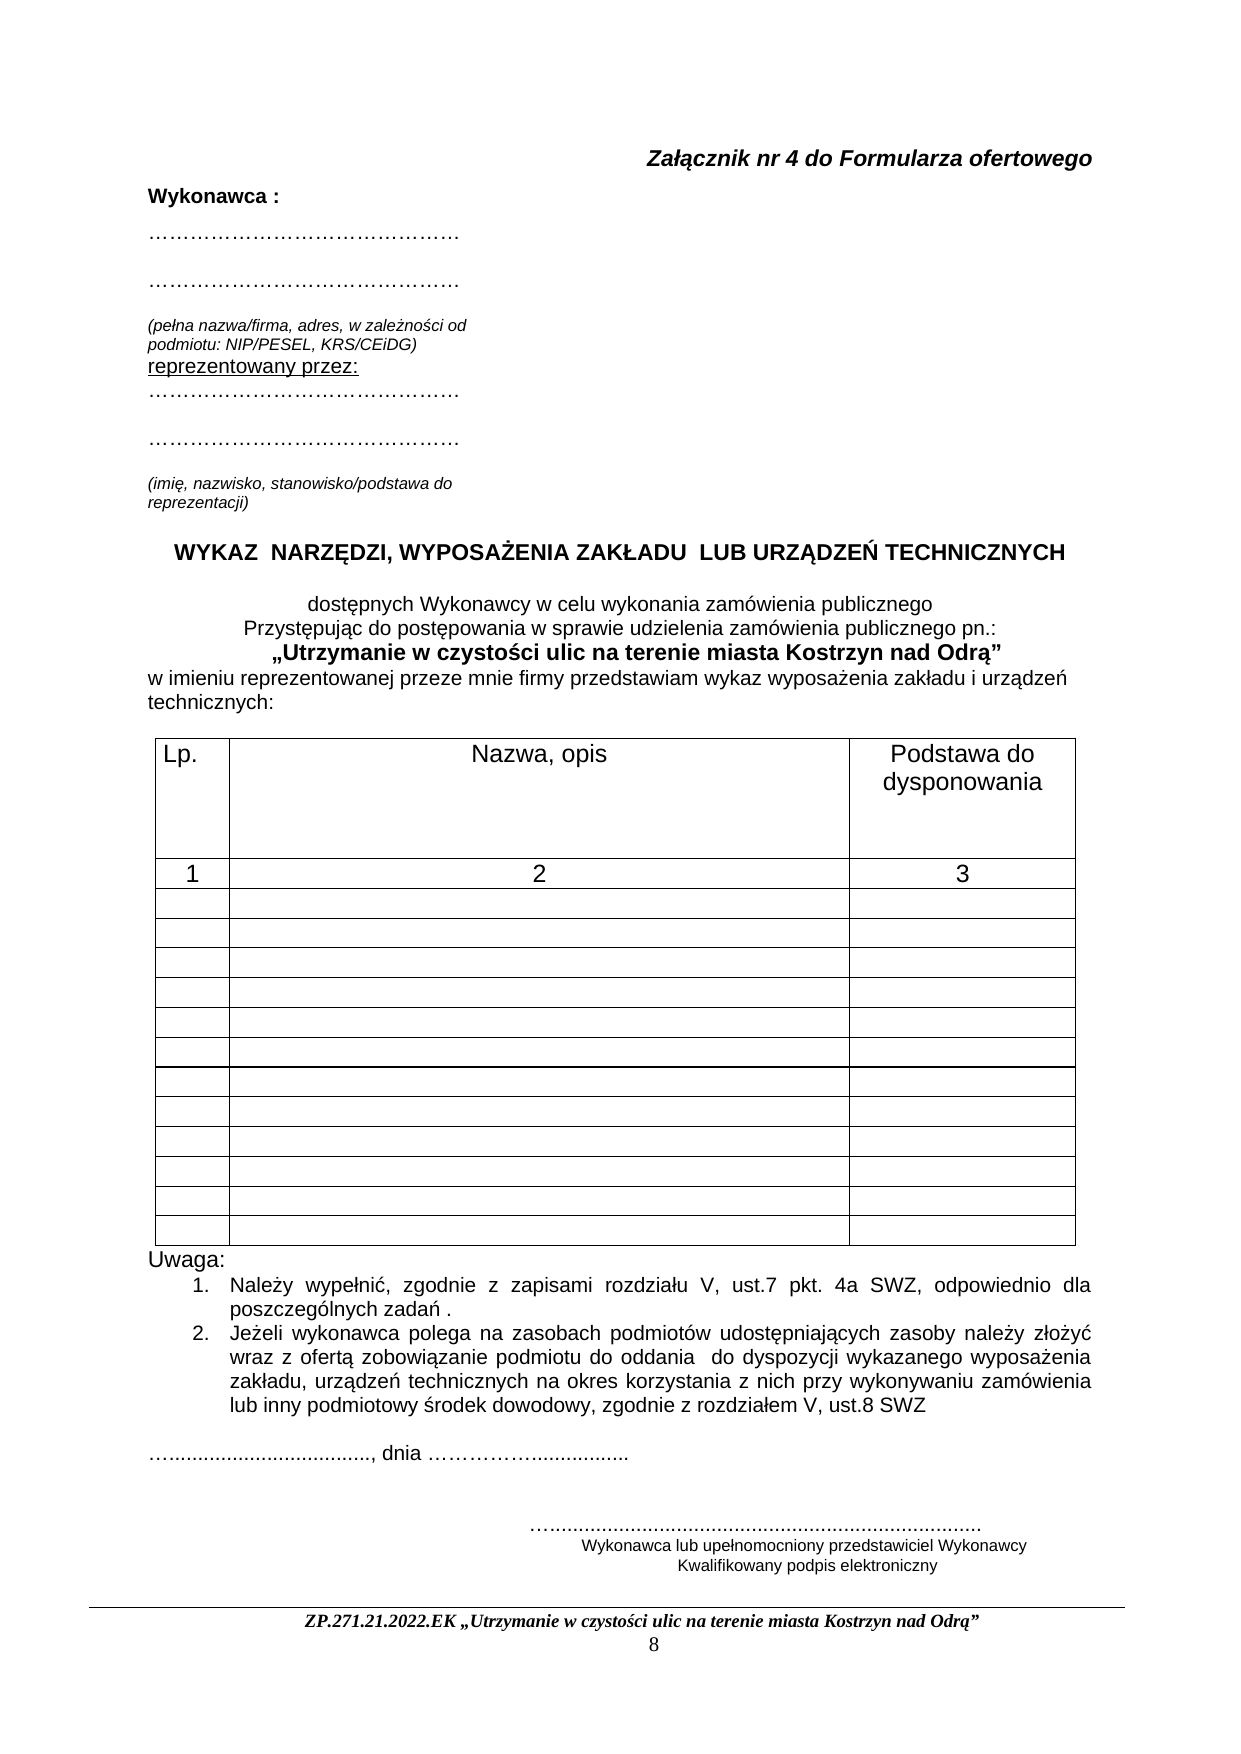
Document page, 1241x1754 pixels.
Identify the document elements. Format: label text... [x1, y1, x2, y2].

table_cell [850, 1038, 1075, 1066]
table_cell 2 [230, 859, 849, 888]
text w imieniu reprezentowanej przeze mnie firmy przedstawiam wykaz wyposażenia zakładu i urządzeń technicznych: [148, 666, 1092, 714]
table_cell [850, 1157, 1075, 1186]
text …..................................., dnia ……………................. [148, 1440, 1092, 1464]
table_cell [156, 919, 229, 947]
table_cell [230, 978, 849, 1007]
table_cell [230, 1097, 849, 1126]
table_header Lp. [156, 739, 229, 858]
table_cell [850, 1216, 1075, 1245]
table_cell [230, 1216, 849, 1245]
text reprezentowany przez: [148, 354, 1092, 378]
text (imię, nazwisko, stanowisko/podstawa do reprezentacji) [148, 474, 472, 512]
text ……………………………………………………………………………… [148, 378, 472, 450]
text Uwaga: [148, 1246, 1092, 1273]
table_header Podstawa do dysponowania [850, 739, 1075, 858]
list Jeżeli wykonawca polega na zasobach podmiotów udostępniających zasoby należy złożyć wraz z ofertą zobowiązanie podmiotu do oddania do dyspozycji wykazanego wyposażenia zakładu, urządzeń technicznych na okres korzystania z nich przy wykonywaniu zamówienia lub inny podmiotowy środek dowodowy, zgodnie z rozdziałem V, ust.8 SWZ [192, 1321, 1092, 1416]
table_cell [230, 1038, 849, 1066]
text Przystępując do postępowania w sprawie udzielenia zamówienia publicznego pn.: [148, 615, 1092, 639]
table_cell [850, 919, 1075, 947]
table_cell [156, 1157, 229, 1186]
table_cell [156, 1008, 229, 1037]
table_cell [230, 1187, 849, 1215]
table_cell [156, 1068, 229, 1096]
table_cell [230, 1068, 849, 1096]
table_cell [850, 1097, 1075, 1126]
table_cell [230, 919, 849, 947]
table_cell [156, 1097, 229, 1126]
text dostępnych Wykonawcy w celu wykonania zamówienia publicznego [148, 591, 1092, 615]
table_cell [230, 1157, 849, 1186]
table_cell [156, 948, 229, 977]
table_cell [156, 1127, 229, 1156]
table_cell [156, 1187, 229, 1215]
table_cell [156, 1216, 229, 1245]
list Należy wypełnić, zgodnie z zapisami rozdziału V, ust.7 pkt. 4a SWZ, odpowiednio dla poszczególnych zadań . [192, 1273, 1092, 1321]
text WYKAZ NARZĘDZI, WYPOSAŻENIA ZAKŁADU LUB URZĄDZEŃ TECHNICZNYCH [148, 539, 1092, 565]
table_cell [230, 1127, 849, 1156]
table_cell [230, 889, 849, 917]
table_cell [850, 1068, 1075, 1096]
text ……………………………………………………………………………… [148, 220, 472, 292]
text …........................................................................... [523, 1512, 1092, 1536]
table_cell [850, 1008, 1075, 1037]
text Wykonawca lub upełnomocniony przedstawiciel Wykonawcy Kwalifikowany podpis elektroniczny [523, 1536, 1092, 1574]
table_cell [230, 1008, 849, 1037]
table_cell [156, 1038, 229, 1066]
table_cell 1 [156, 859, 229, 888]
table_cell [850, 889, 1075, 917]
table_cell [850, 948, 1075, 977]
table_cell [850, 978, 1075, 1007]
table_cell 3 [850, 859, 1075, 888]
text (pełna nazwa/firma, adres, w zależności od podmiotu: NIP/PESEL, KRS/CEiDG) [148, 316, 472, 354]
text „Utrzymanie w czystości ulic na terenie miasta Kostrzyn nad Odrą” [148, 639, 1125, 666]
table_cell [156, 889, 229, 917]
table_cell [156, 978, 229, 1007]
text Załącznik nr 4 do Formularza ofertowego [148, 145, 1092, 171]
text Wykonawca : [148, 184, 1092, 208]
table_cell [850, 1187, 1075, 1215]
table_cell [230, 948, 849, 977]
table_cell [850, 1127, 1075, 1156]
table_header Nazwa, opis [230, 739, 849, 858]
